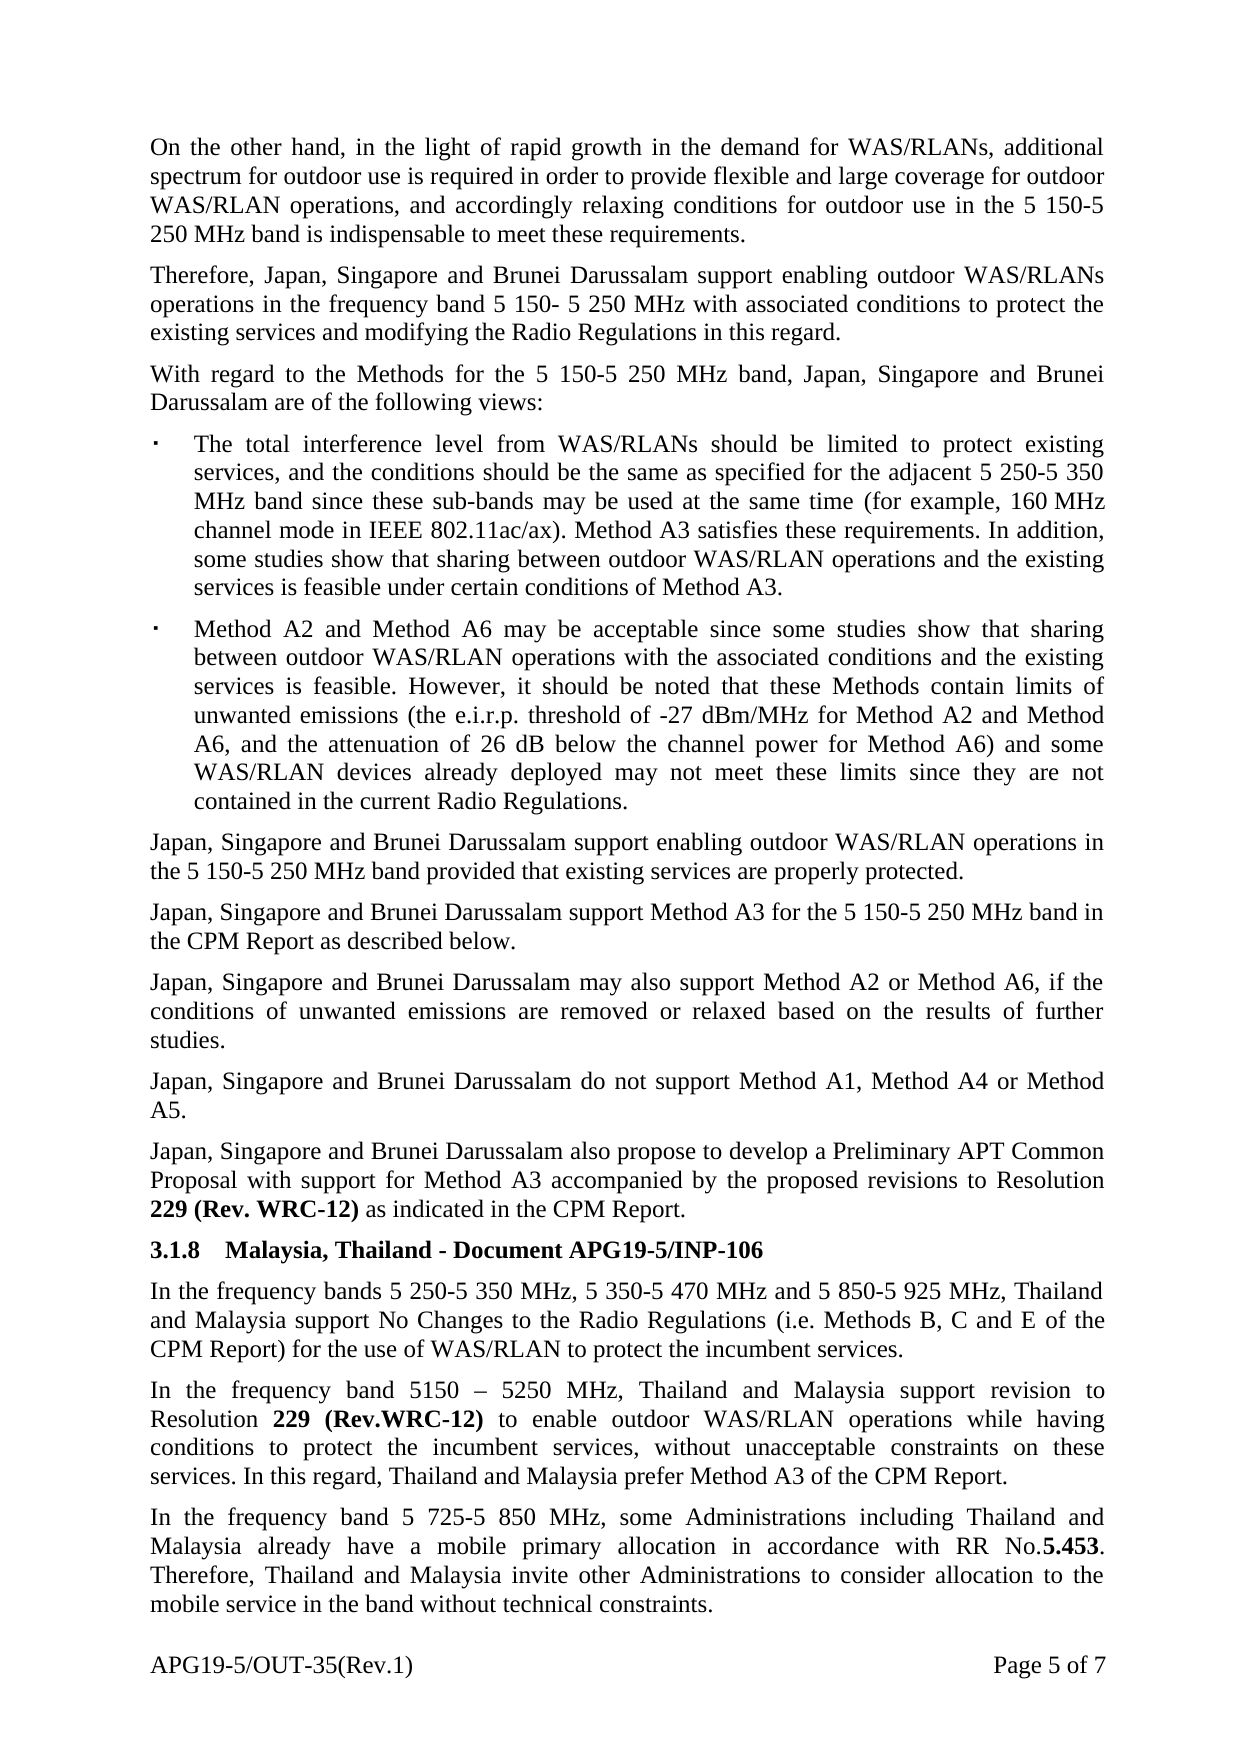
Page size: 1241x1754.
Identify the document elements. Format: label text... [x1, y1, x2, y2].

text Japan, Singapore and Brunei Darussalam may also support Method A2 or Method A6, if the conditions of unwanted emissions are removed or relaxed based on the results of further studies. [150, 967, 1105, 1054]
text Japan, Singapore and Brunei Darussalam do not support Method A1, Method A4 or Method A5. [150, 1066, 1105, 1124]
text Japan, Singapore and Brunei Darussalam support enabling outdoor WAS/RLAN operations in the 5 150-5 250 MHz band provided that existing services are properly protected. [150, 827, 1105, 885]
list In the frequency bands 5 250-5 350 MHz, 5 350-5 470 MHz and 5 850-5 925 MHz, Thailand and Malaysia support No Changes to the Radio Regulations (i.e. Methods B, C and E of the CPM Report) for the use of WAS/RLAN to protect the incumbent services. [150, 1276, 1105, 1362]
text 3.1.8 Malaysia, Thailand - Document APG19-5/INP-106 [150, 1235, 1105, 1264]
list The total interference level from WAS/RLANs should be limited to protect existing services, and the conditions should be the same as specified for the adjacent 5 250-5 350 MHz band since these sub-bands may be used at the same time (for example, 160 MHz channel mode in IEEE 802.11ac/ax). Method A3 satisfies these requirements. In addition, some studies show that sharing between outdoor WAS/RLAN operations and the existing services is feasible under certain conditions of Method A3. [150, 429, 1105, 601]
list Method A2 and Method A6 may be acceptable since some studies show that sharing between outdoor WAS/RLAN operations with the associated conditions and the existing services is feasible. However, it should be noted that these Methods contain limits of unwanted emissions (the e.i.r.p. threshold of -27 dBm/MHz for Method A2 and Method A6, and the attenuation of 26 dB below the channel power for Method A6) and some WAS/RLAN devices already deployed may not meet these limits since they are not contained in the current Radio Regulations. [150, 614, 1105, 815]
text Japan, Singapore and Brunei Darussalam also propose to develop a Preliminary APT Common Proposal with support for Method A3 accompanied by the proposed revisions to Resolution 229 (Rev. WRC-12) as indicated in the CPM Report. [150, 1136, 1105, 1222]
text Japan, Singapore and Brunei Darussalam support Method A3 for the 5 150-5 250 MHz band in the CPM Report as described below. [150, 897, 1105, 955]
text In the frequency band 5 725-5 850 MHz, some Administrations including Thailand and Malaysia already have a mobile primary allocation in accordance with RR No.5.453. Therefore, Thailand and Malaysia invite other Administrations to consider allocation to the mobile service in the band without technical constraints. [150, 1502, 1105, 1617]
text On the other hand, in the light of rapid growth in the demand for WAS/RLANs, additional spectrum for outdoor use is required in order to provide flexible and large coverage for outdoor WAS/RLAN operations, and accordingly relaxing conditions for outdoor use in the 5 150-5 250 MHz band is indispensable to meet these requirements. [150, 132, 1105, 247]
list In the frequency band 5150 – 5250 MHz, Thailand and Malaysia support revision to Resolution 229 (Rev.WRC-12) to enable outdoor WAS/RLAN operations while having conditions to protect the incumbent services, without unacceptable constraints on these services. In this regard, Thailand and Malaysia prefer Method A3 of the CPM Report. [150, 1375, 1105, 1490]
text With regard to the Methods for the 5 150-5 250 MHz band, Japan, Singapore and Brunei Darussalam are of the following views: [150, 359, 1105, 416]
text Therefore, Japan, Singapore and Brunei Darussalam support enabling outdoor WAS/RLANs operations in the frequency band 5 150- 5 250 MHz with associated conditions to protect the existing services and modifying the Radio Regulations in this regard. [150, 260, 1105, 346]
